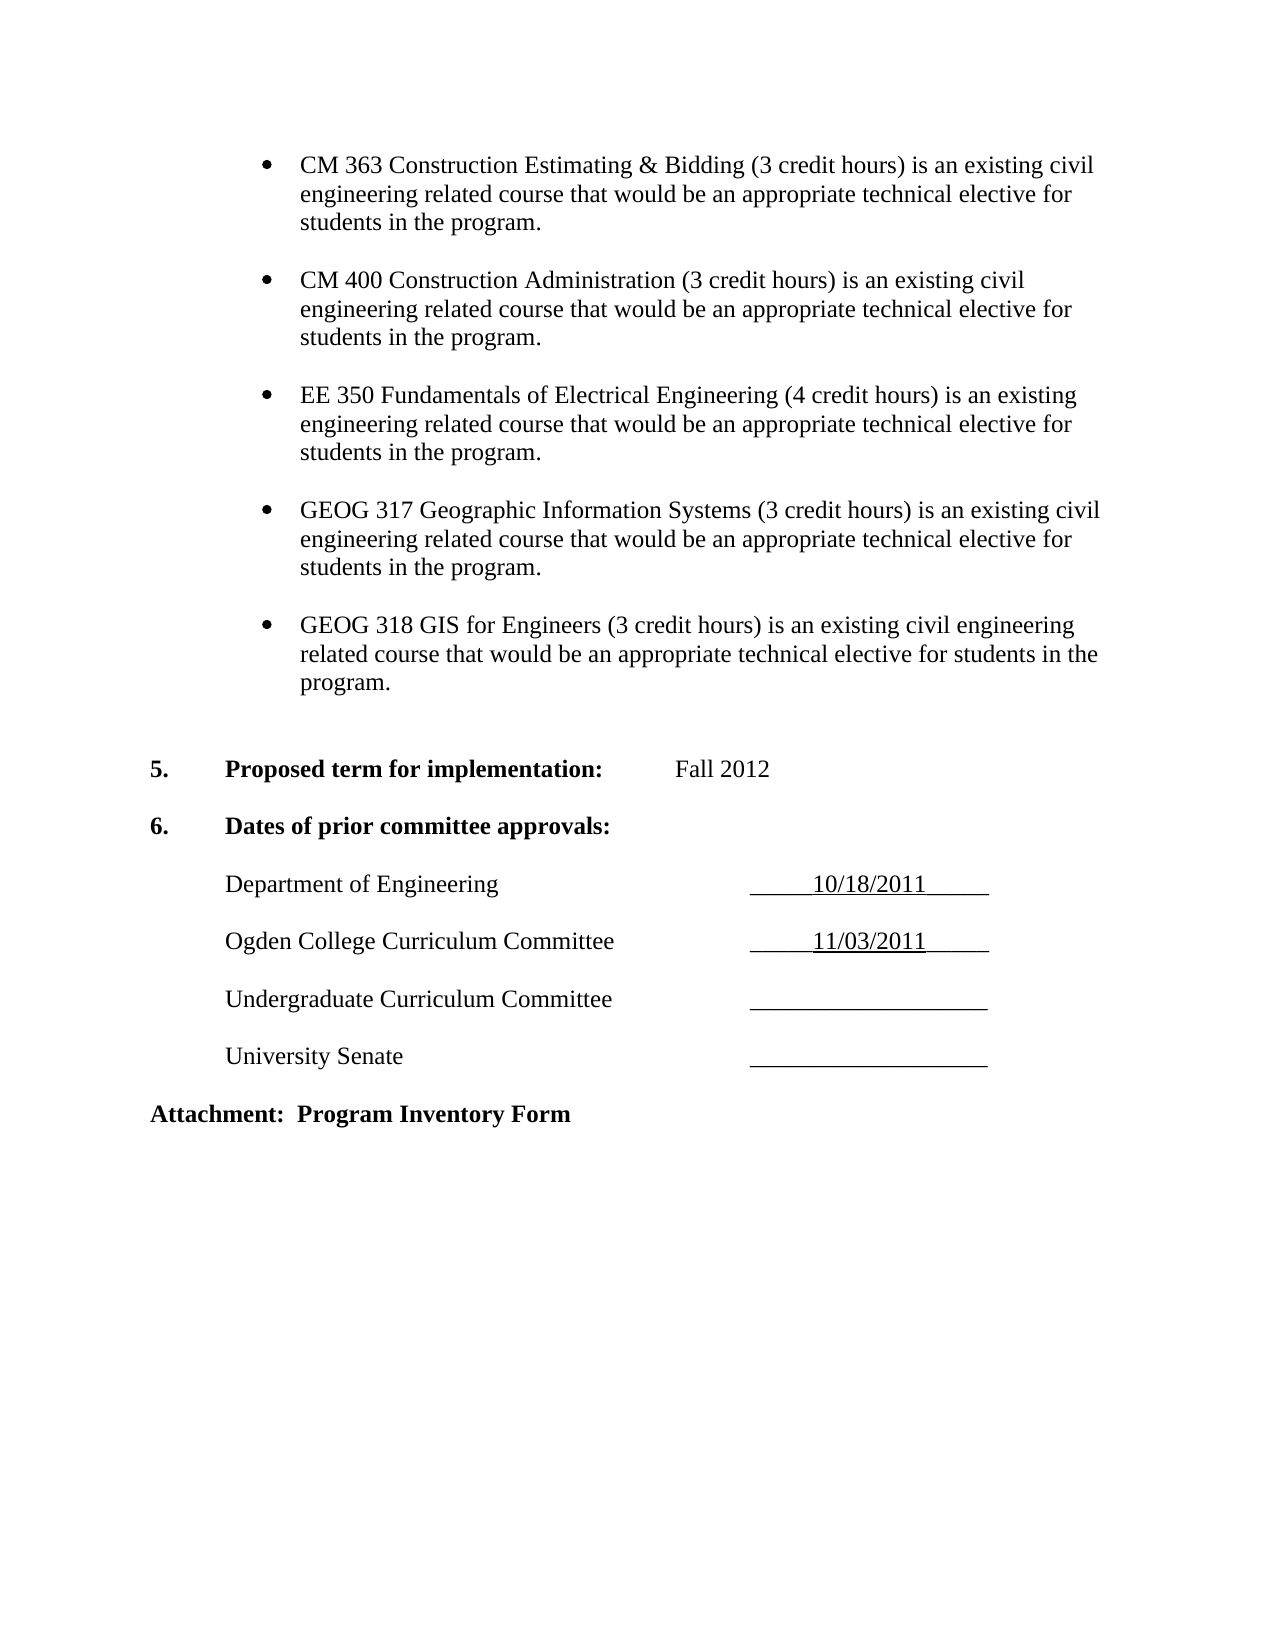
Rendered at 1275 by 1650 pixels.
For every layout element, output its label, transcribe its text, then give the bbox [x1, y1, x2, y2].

list GEOG 317 Geographic Information Systems (3 credit hours) is an existing civil engineering related course that would be an appropriate technical elective for students in the program. [262, 495, 1125, 581]
text Attachment: Program Inventory Form [150, 1099, 1125, 1127]
text Undergraduate Curriculum Committee ___________________ [150, 984, 1125, 1012]
text University Senate ___________________ [150, 1041, 1125, 1070]
text Ogden College Curriculum Committee _____11/03/2011_____ [150, 926, 1125, 955]
list EE 350 Fundamentals of Electrical Engineering (4 credit hours) is an existing engineering related course that would be an appropriate technical elective for students in the program. [262, 380, 1125, 466]
text 6. Dates of prior committee approvals: [150, 811, 1125, 840]
list GEOG 318 GIS for Engineers (3 credit hours) is an existing civil engineering related course that would be an appropriate technical elective for students in the program. [262, 610, 1125, 696]
text 5. Proposed term for implementation: Fall 2012 [150, 754, 1125, 782]
text Department of Engineering _____10/18/2011_____ [150, 869, 1125, 897]
list CM 400 Construction Administration (3 credit hours) is an existing civil engineering related course that would be an appropriate technical elective for students in the program. [262, 265, 1125, 351]
list CM 363 Construction Estimating & Bidding (3 credit hours) is an existing civil engineering related course that would be an appropriate technical elective for students in the program. [262, 150, 1125, 236]
